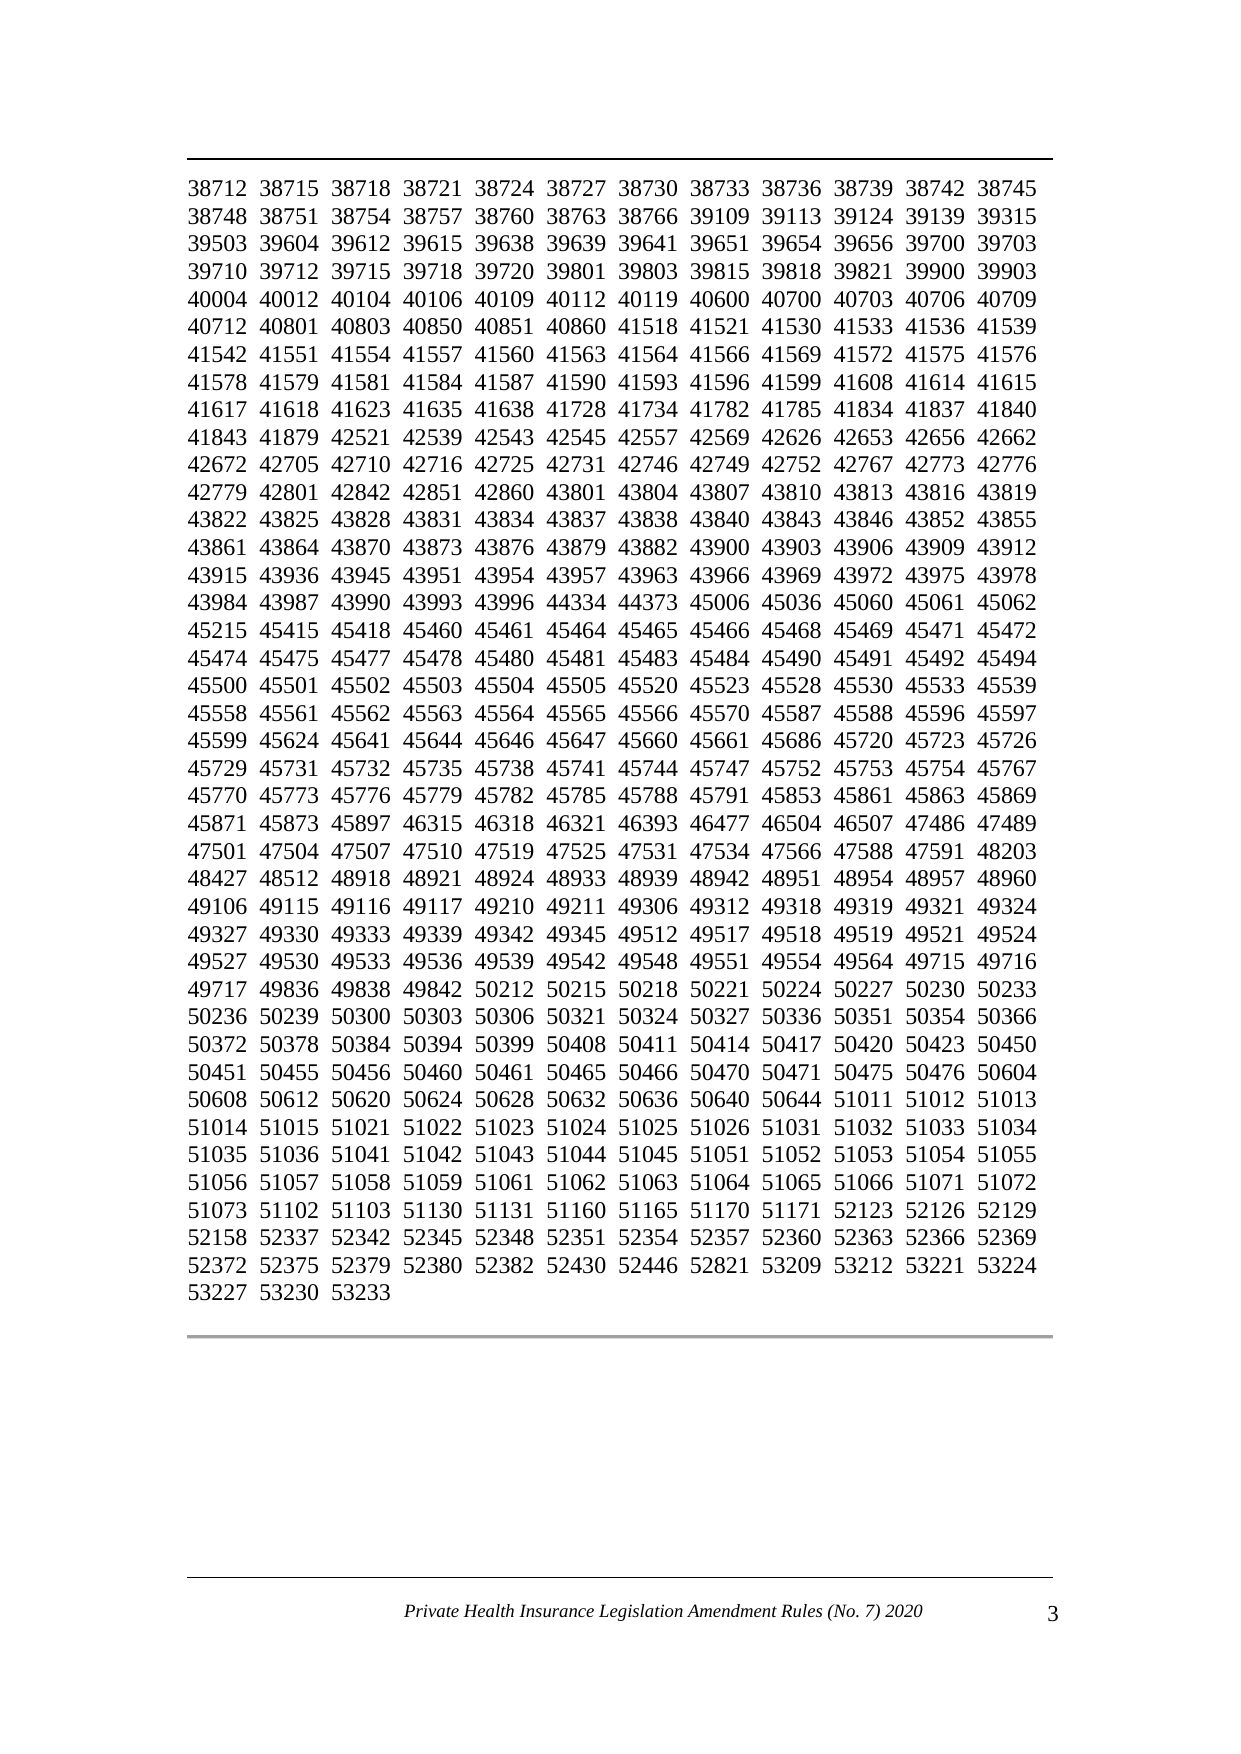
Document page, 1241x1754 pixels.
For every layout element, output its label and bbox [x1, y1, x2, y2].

text [187, 174, 1053, 1306]
